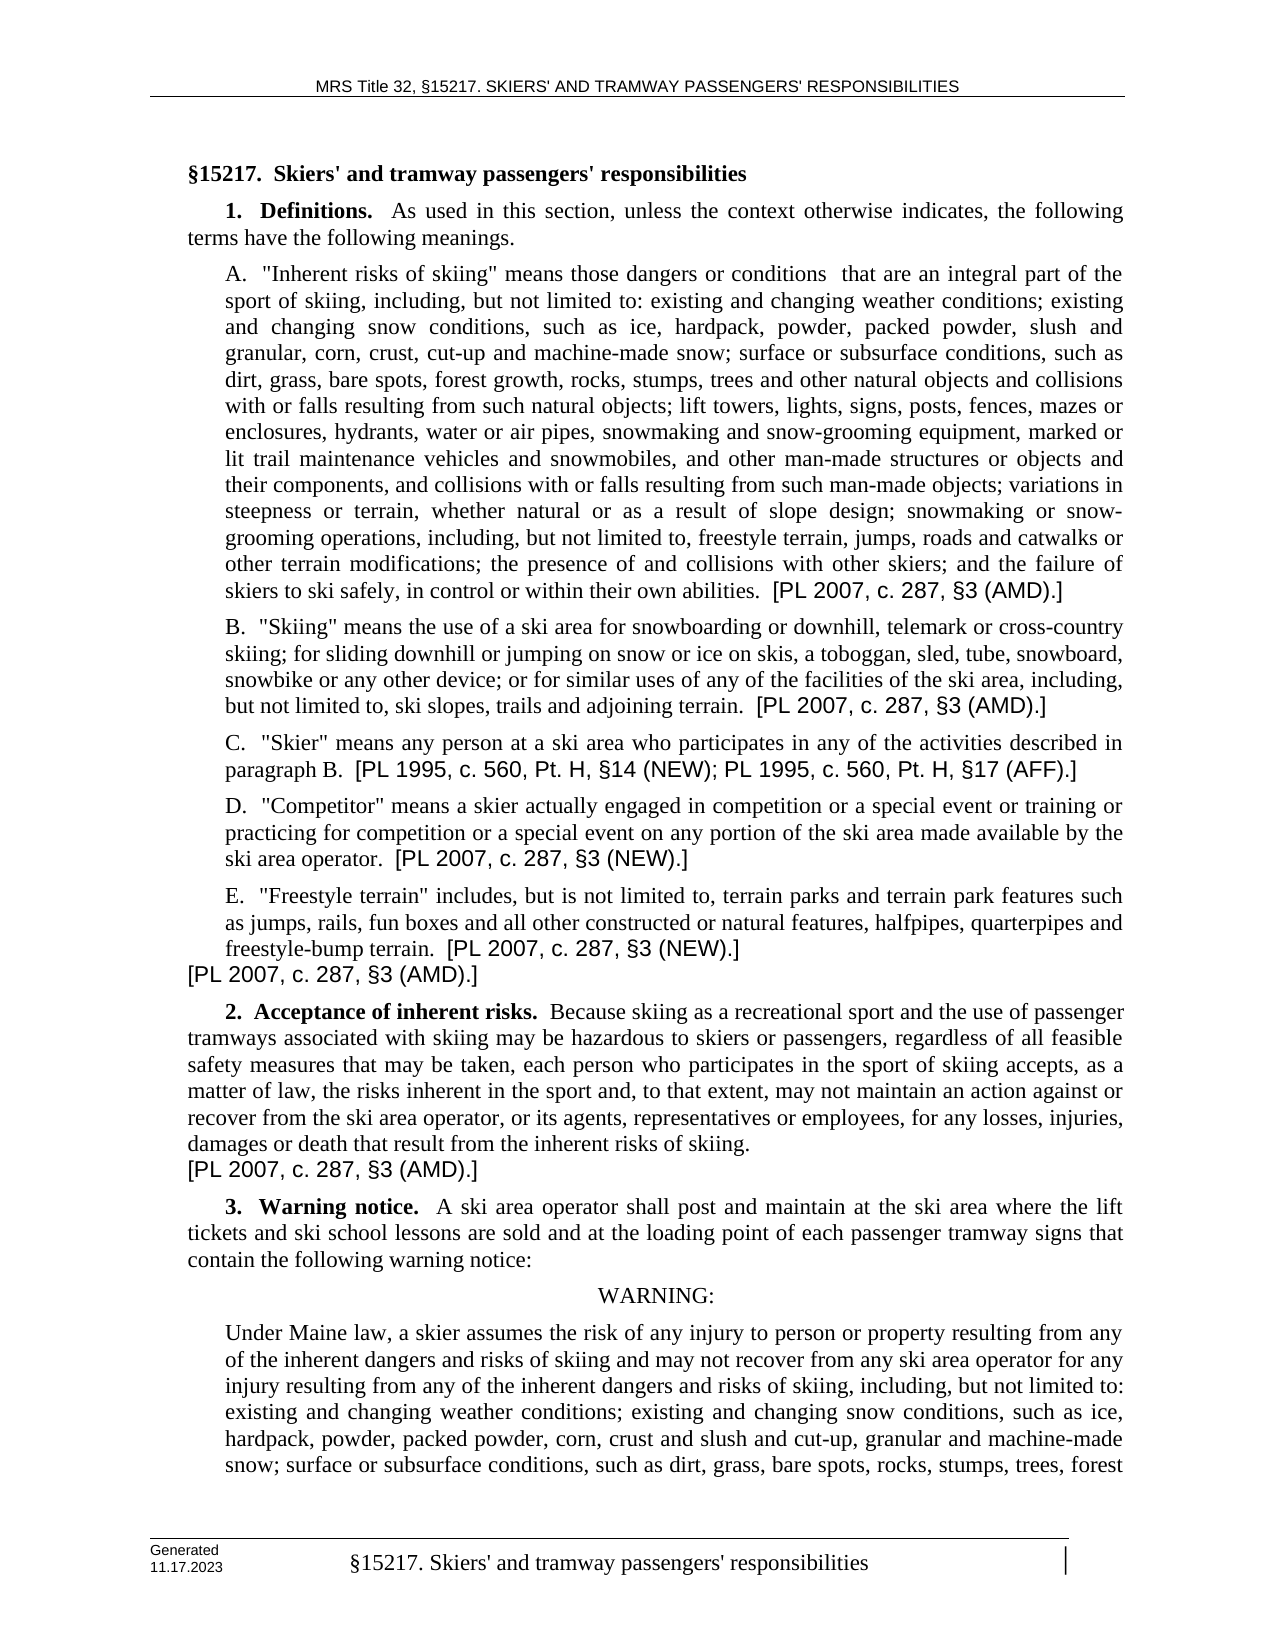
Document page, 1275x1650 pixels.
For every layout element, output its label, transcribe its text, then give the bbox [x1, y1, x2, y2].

text §15217. Skiers' and tramway passengers' responsibilities [187, 160, 1125, 187]
text 2. Acceptance of inherent risks. Because skiing as a recreational sport and the use of passenger tramways associated with skiing may be hazardous to skiers or passengers, regardless of all feasible safety measures that may be taken, each person who participates in the sport of skiing accepts, as a matter of law, the risks inherent in the sport and, to that extent, may not maintain an action against or recover from the ski area operator, or its agents, representatives or employees, for any losses, injuries, damages or death that result from the inherent risks of skiing. [187, 998, 1125, 1156]
text A. "Inherent risks of skiing" means those dangers or conditions that are an integral part of the sport of skiing, including, but not limited to: existing and changing weather conditions; existing and changing snow conditions, such as ice, hardpack, powder, packed powder, slush and granular, corn, crust, cut-up and machine-made snow; surface or subsurface conditions, such as dirt, grass, bare spots, forest growth, rocks, stumps, trees and other natural objects and collisions with or falls resulting from such natural objects; lift towers, lights, signs, posts, fences, mazes or enclosures, hydrants, water or air pipes, snowmaking and snow-grooming equipment, marked or lit trail maintenance vehicles and snowmobiles, and other man-made structures or objects and their components, and collisions with or falls resulting from such man-made objects; variations in steepness or terrain, whether natural or as a result of slope design; snowmaking or snow-grooming operations, including, but not limited to, freestyle terrain, jumps, roads and catwalks or other terrain modifications; the presence of and collisions with other skiers; and the failure of skiers to ski safely, in control or within their own abilities. [PL 2007, c. 287, §3 (AMD).] [225, 260, 1125, 603]
text 3. Warning notice. A ski area operator shall post and maintain at the ski area where the lift tickets and ski school lessons are sold and at the loading point of each passenger tramway signs that contain the following warning notice: [187, 1193, 1125, 1272]
text B. "Skiing" means the use of a ski area for snowboarding or downhill, telemark or cross-country skiing; for sliding downhill or jumping on snow or ice on skis, a toboggan, sled, tube, snowboard, snowbike or any other device; or for similar uses of any of the facilities of the ski area, including, but not limited to, ski slopes, trails and adjoining terrain. [PL 2007, c. 287, §3 (AMD).] [225, 613, 1125, 719]
text [PL 2007, c. 287, §3 (AMD).] [187, 961, 1125, 988]
text WARNING: [187, 1282, 1125, 1309]
text C. "Skier" means any person at a ski area who participates in any of the activities described in paragraph B. [PL 1995, c. 560, Pt. H, §14 (NEW); PL 1995, c. 560, Pt. H, §17 (AFF).] [225, 729, 1125, 782]
text [PL 2007, c. 287, §3 (AMD).] [187, 1156, 1125, 1183]
text 1. Definitions. As used in this section, unless the context otherwise indicates, the following terms have the following meanings. [187, 197, 1125, 250]
text E. "Freestyle terrain" includes, but is not limited to, terrain parks and terrain park features such as jumps, rails, fun boxes and all other constructed or natural features, halfpipes, quarterpipes and freestyle-bump terrain. [PL 2007, c. 287, §3 (NEW).] [225, 882, 1125, 961]
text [225, 1319, 1125, 1477]
text D. "Competitor" means a skier actually engaged in competition or a special event or training or practicing for competition or a special event on any portion of the ski area made available by the ski area operator. [PL 2007, c. 287, §3 (NEW).] [225, 793, 1125, 872]
